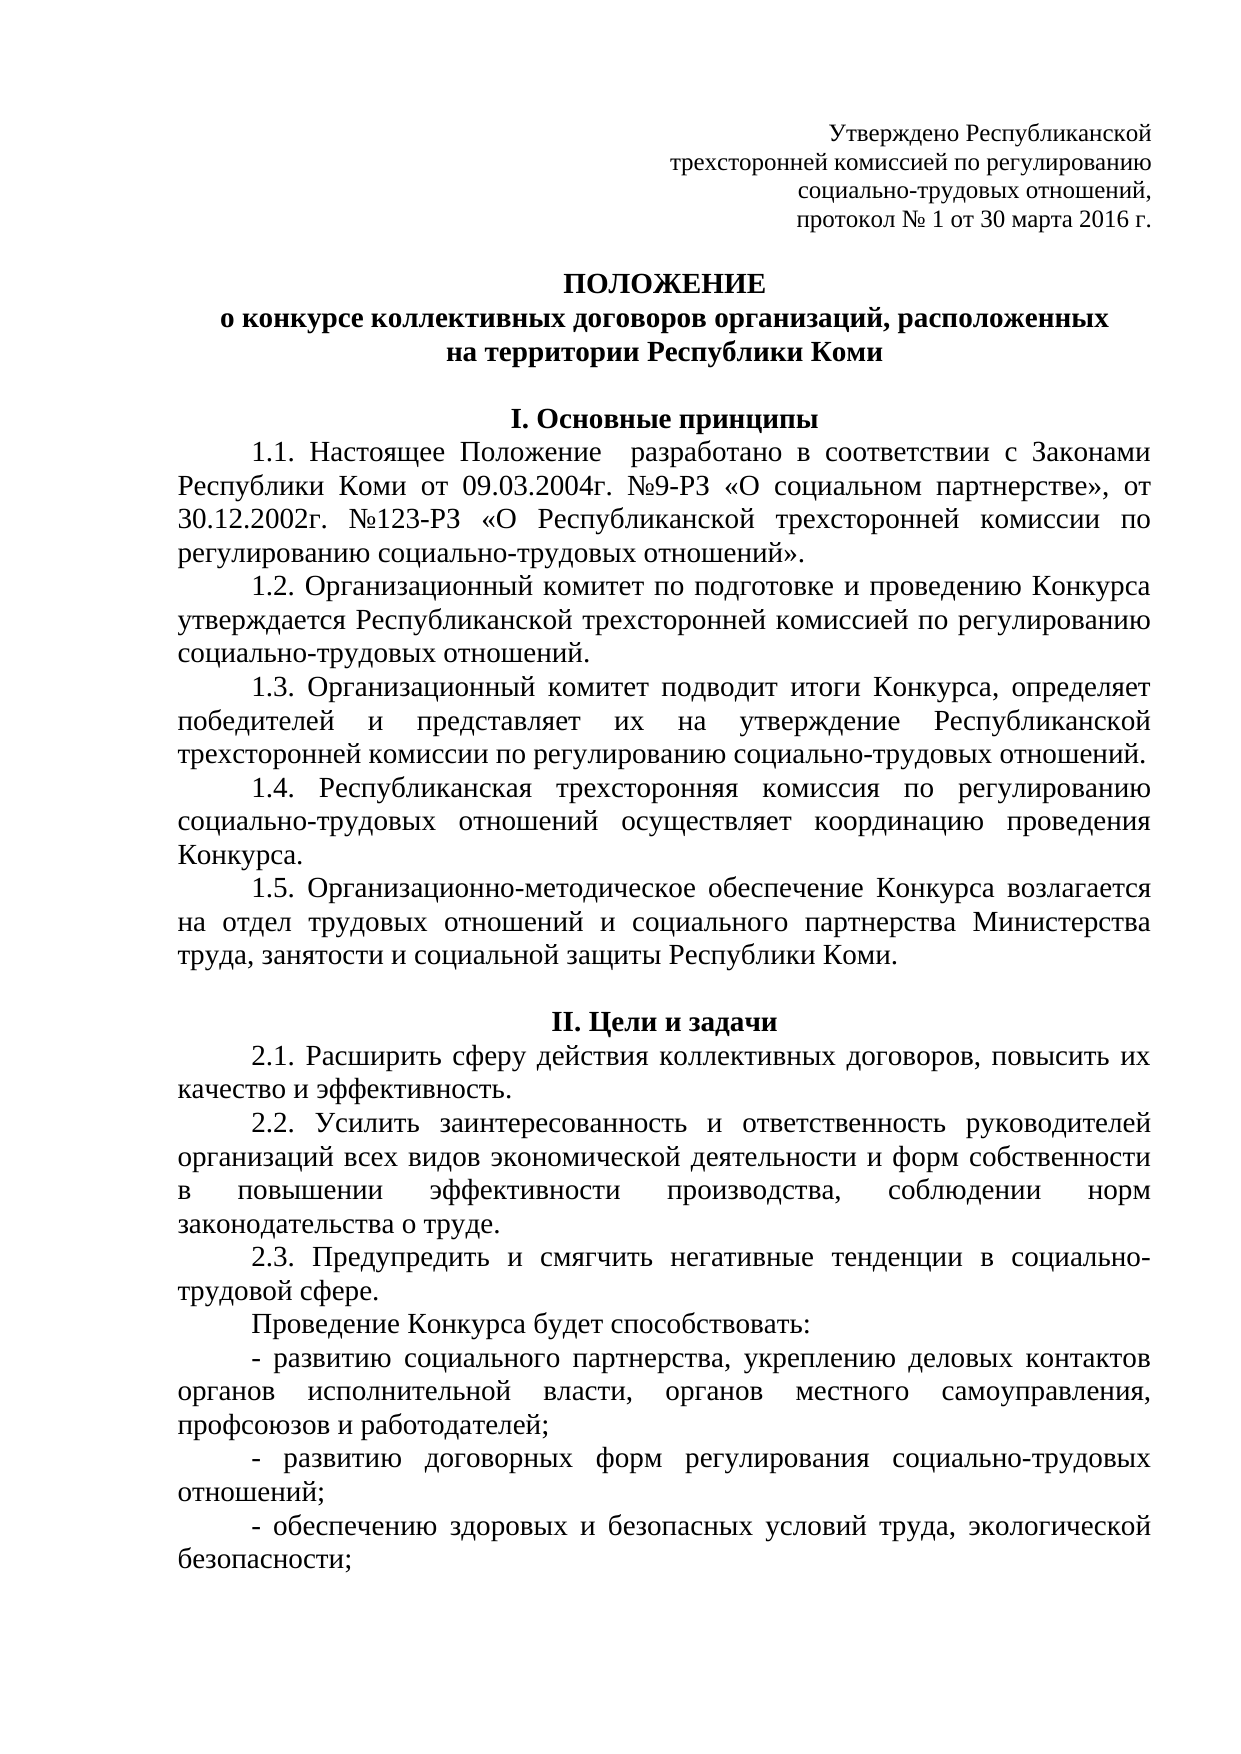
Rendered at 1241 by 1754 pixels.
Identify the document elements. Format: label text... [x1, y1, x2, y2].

text 1.5. Организационно-методическое обеспечение Конкурса возлагается на отдел трудовых отношений и социального партнерства Министерства труда, занятости и социальной защиты Республики Коми. [177, 870, 1152, 971]
text протокол № 1 от 30 марта 2016 г. [177, 204, 1152, 233]
text ПОЛОЖЕНИЕ [177, 267, 1152, 300]
text 1.4. Республиканская трехсторонняя комиссия по регулированию социально-трудовых отношений осуществляет координацию проведения Конкурса. [177, 770, 1152, 870]
text 1.3. Организационный комитет подводит итоги Конкурса, определяет победителей и представляет их на утверждение Республиканской трехсторонней комиссии по регулированию социально-трудовых отношений. [177, 669, 1152, 770]
text - обеспечению здоровых и безопасных условий труда, экологической безопасности; [177, 1508, 1152, 1575]
text - развитию социального партнерства, укреплению деловых контактов органов исполнительной власти, органов местного самоуправления, профсоюзов и работодателей; [177, 1340, 1152, 1441]
text социально-трудовых отношений, [177, 176, 1152, 204]
text на территории Республики Коми [177, 334, 1152, 367]
text 2.1. Расширить сферу действия коллективных договоров, повысить их качество и эффективность. [177, 1038, 1152, 1105]
text Утверждено Республиканской [177, 118, 1152, 147]
text II. Цели и задачи [177, 1004, 1152, 1038]
text трехсторонней комиссией по регулированию [177, 147, 1152, 176]
text 2.3. Предупредить и смягчить негативные тенденции в социально-трудовой сфере. [177, 1239, 1152, 1306]
text о конкурсе коллективных договоров организаций, расположенных [177, 300, 1152, 334]
text 2.2. Усилить заинтересованность и ответственность руководителей организаций всех видов экономической деятельности и форм собственности в повышении эффективности производства, соблюдении норм законодательства о труде. [177, 1105, 1152, 1239]
text 1.1. Настоящее Положение разработано в соответствии с Законами Республики Коми от 09.03.2004г. №9-РЗ «О социальном партнерстве», от 30.12.2002г. №123-РЗ «О Республиканской трехсторонней комиссии по регулированию социально-трудовых отношений». [177, 434, 1152, 568]
text Проведение Конкурса будет способствовать: [251, 1306, 1152, 1340]
text - развитию договорных форм регулирования социально-трудовых отношений; [177, 1441, 1152, 1508]
text Основные принципы [177, 401, 1152, 434]
text 1.2. Организационный комитет по подготовке и проведению Конкурса утверждается Республиканской трехсторонней комиссией по регулированию социально-трудовых отношений. [177, 568, 1152, 669]
